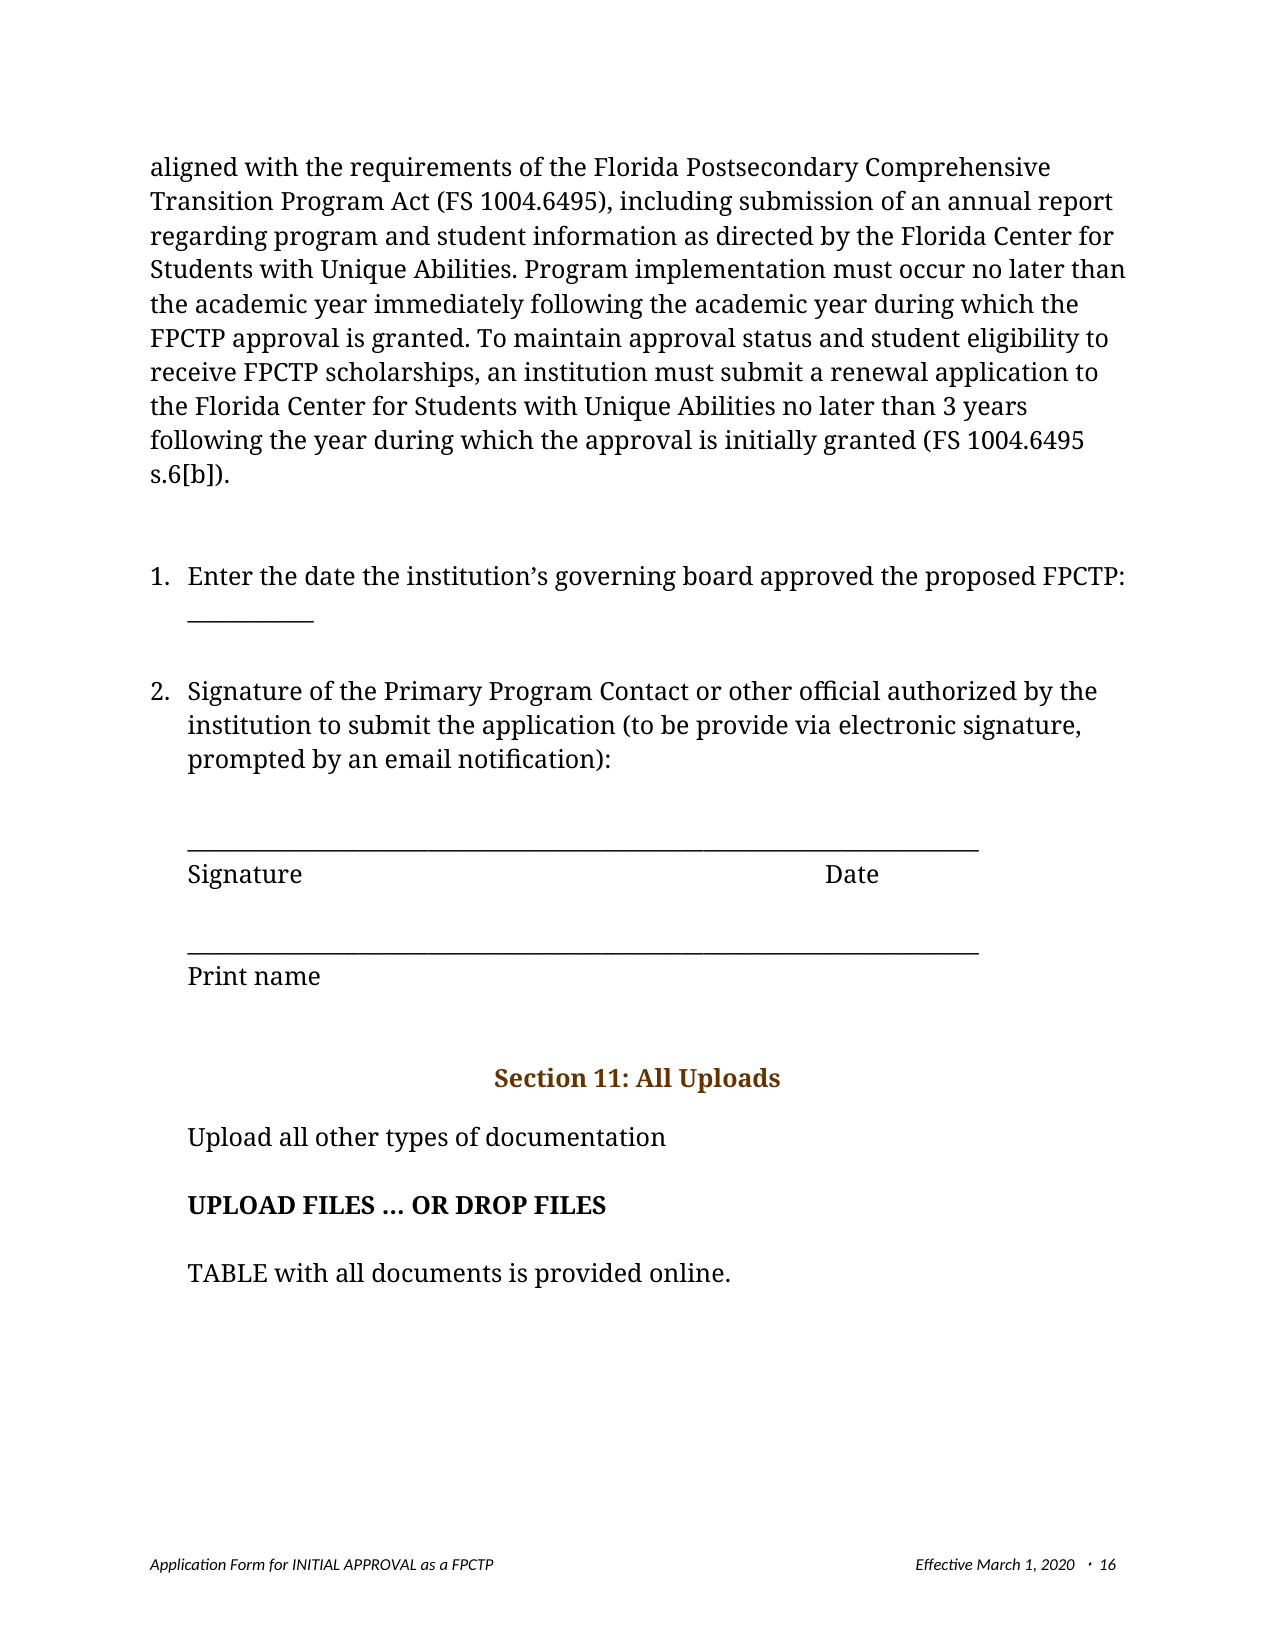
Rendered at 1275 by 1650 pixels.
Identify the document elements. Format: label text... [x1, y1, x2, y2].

text UPLOAD FILES … OR DROP FILES [150, 1188, 1125, 1222]
text Upload all other types of documentation [187, 1120, 1125, 1154]
subtitle Section 11: All Uploads [150, 1061, 1125, 1095]
list Signature of the Primary Program Contact or other official authorized by the institution to submit the application (to be provide via electronic signature, prompted by an email notification): [150, 673, 1125, 776]
text Signature Date [187, 856, 1125, 890]
text Print name [187, 958, 1125, 992]
text TABLE with all documents is provided online. [187, 1256, 1125, 1290]
text _____________________________________________________________________ [187, 822, 1125, 856]
list Enter the date the institution’s governing board approved the proposed FPCTP: ___________ [150, 559, 1144, 627]
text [150, 150, 1134, 491]
text _____________________________________________________________________ [187, 924, 1125, 958]
